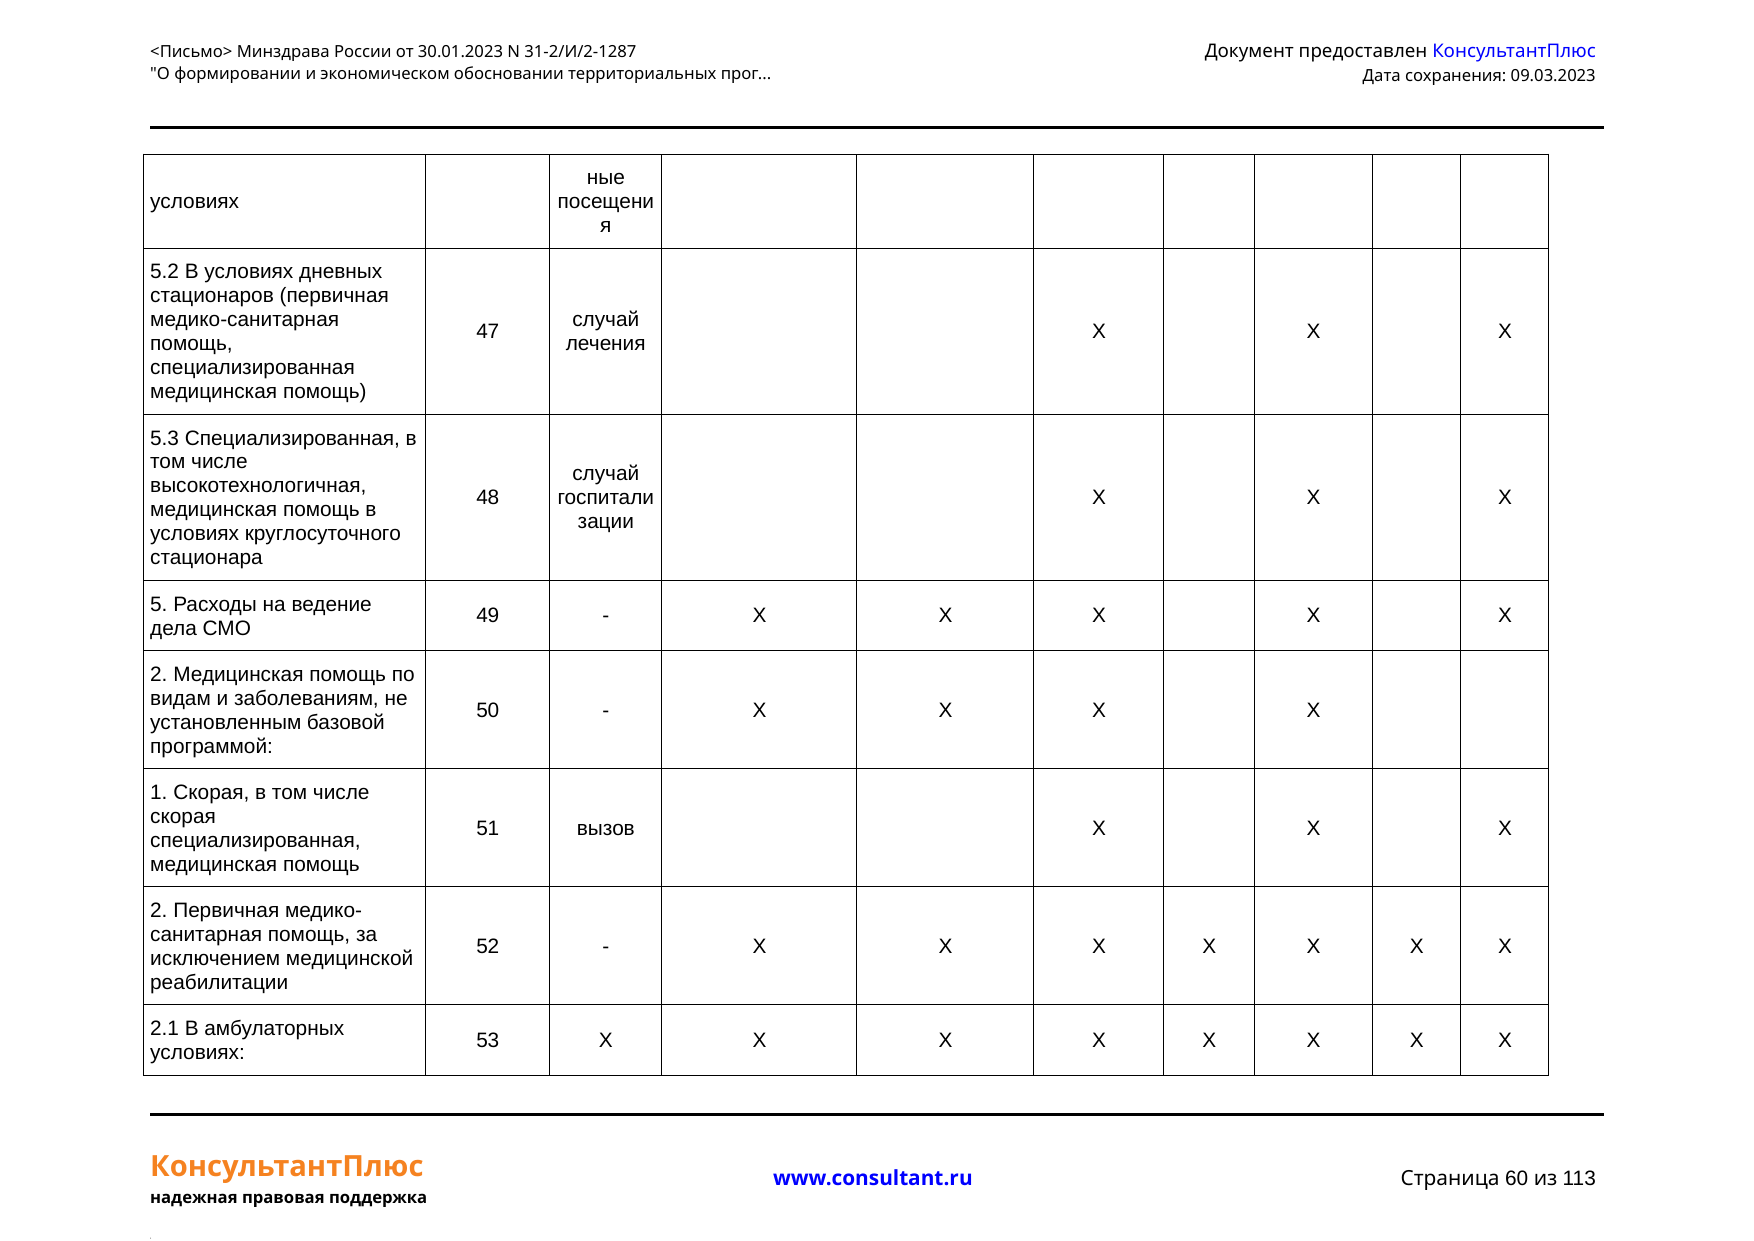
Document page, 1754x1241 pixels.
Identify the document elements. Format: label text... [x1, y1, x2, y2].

table_cell [1164, 415, 1254, 580]
table_cell X [1034, 581, 1163, 650]
table_cell [662, 415, 856, 580]
table_cell X [550, 1005, 661, 1074]
table_cell X [1461, 1005, 1548, 1074]
table_cell 1. Скорая, в том числе скорая специализированная, медицинская помощь [144, 769, 425, 886]
table_cell X [1255, 769, 1372, 886]
table_cell - [550, 651, 661, 768]
table_cell X [1461, 581, 1548, 650]
table_cell [1373, 581, 1460, 650]
table_cell случай госпитализации [550, 415, 661, 580]
table_cell [1373, 415, 1460, 580]
table_cell [1373, 769, 1460, 886]
table_cell [1164, 651, 1254, 768]
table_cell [144, 155, 425, 248]
table_cell - [550, 887, 661, 1004]
table_cell X [1255, 581, 1372, 650]
table_cell 2. Медицинская помощь по видам и заболеваниям, не установленным базовой программой: [144, 651, 425, 768]
table_cell X [1164, 887, 1254, 1004]
table_cell 52 [426, 887, 549, 1004]
table_cell 53 [426, 1005, 549, 1074]
table_cell X [1255, 1005, 1372, 1074]
table_cell X [1255, 887, 1372, 1004]
table_cell X [1255, 651, 1372, 768]
table_cell X [1255, 155, 1372, 248]
table_cell случай лечения [550, 249, 661, 414]
table_cell X [1034, 1005, 1163, 1074]
table_cell [662, 249, 856, 414]
table_cell X [1034, 155, 1163, 248]
table_cell X [1034, 249, 1163, 414]
table_cell X [1034, 769, 1163, 886]
table_cell 48 [426, 415, 549, 580]
table_cell X [1034, 415, 1163, 580]
table_cell X [1255, 415, 1372, 580]
table_cell [1373, 155, 1460, 248]
table_cell [1164, 769, 1254, 886]
table_cell [857, 415, 1033, 580]
table_cell X [857, 651, 1033, 768]
table_cell X [1034, 887, 1163, 1004]
table_cell [1164, 581, 1254, 650]
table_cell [550, 155, 661, 248]
table_cell 49 [426, 581, 549, 650]
table_cell X [1255, 249, 1372, 414]
table_cell 47 [426, 249, 549, 414]
table_cell [1373, 651, 1460, 768]
table_cell X [662, 581, 856, 650]
table_cell X [1461, 887, 1548, 1004]
table_cell X [1034, 651, 1163, 768]
table_cell X [1164, 1005, 1254, 1074]
table_cell 5.2 В условиях дневных стационаров (первичная медико-санитарная помощь, специализированная медицинская помощь) [144, 249, 425, 414]
table_cell X [1461, 155, 1548, 248]
table_cell 2.1 В амбулаторных условиях: [144, 1005, 425, 1074]
table_cell вызов [550, 769, 661, 886]
table_cell X [1373, 887, 1460, 1004]
table_cell [857, 769, 1033, 886]
table_cell [662, 769, 856, 886]
table_cell X [1461, 415, 1548, 580]
table_cell X [662, 651, 856, 768]
table_cell [1164, 249, 1254, 414]
table_cell [1164, 155, 1254, 248]
table_cell [857, 249, 1033, 414]
table_cell X [1461, 769, 1548, 886]
table_cell [1373, 249, 1460, 414]
table_cell X [857, 1005, 1033, 1074]
table_cell X [1373, 1005, 1460, 1074]
table_cell X [662, 1005, 856, 1074]
table_cell 2. Первичная медико-санитарная помощь, за исключением медицинской реабилитации [144, 887, 425, 1004]
table_cell 46 [426, 155, 549, 248]
table_cell X [662, 887, 856, 1004]
table_cell 50 [426, 651, 549, 768]
table_cell [1461, 651, 1548, 768]
table_cell X [1461, 249, 1548, 414]
table_cell 51 [426, 769, 549, 886]
table_cell 5. Расходы на ведение дела СМО [144, 581, 425, 650]
table_cell - [550, 581, 661, 650]
table_cell 5.3 Специализированная, в том числе высокотехнологичная, медицинская помощь в условиях круглосуточного стационара [144, 415, 425, 580]
table_cell X [857, 581, 1033, 650]
table_cell X [857, 887, 1033, 1004]
table_cell [662, 155, 856, 248]
table_cell [857, 155, 1033, 248]
